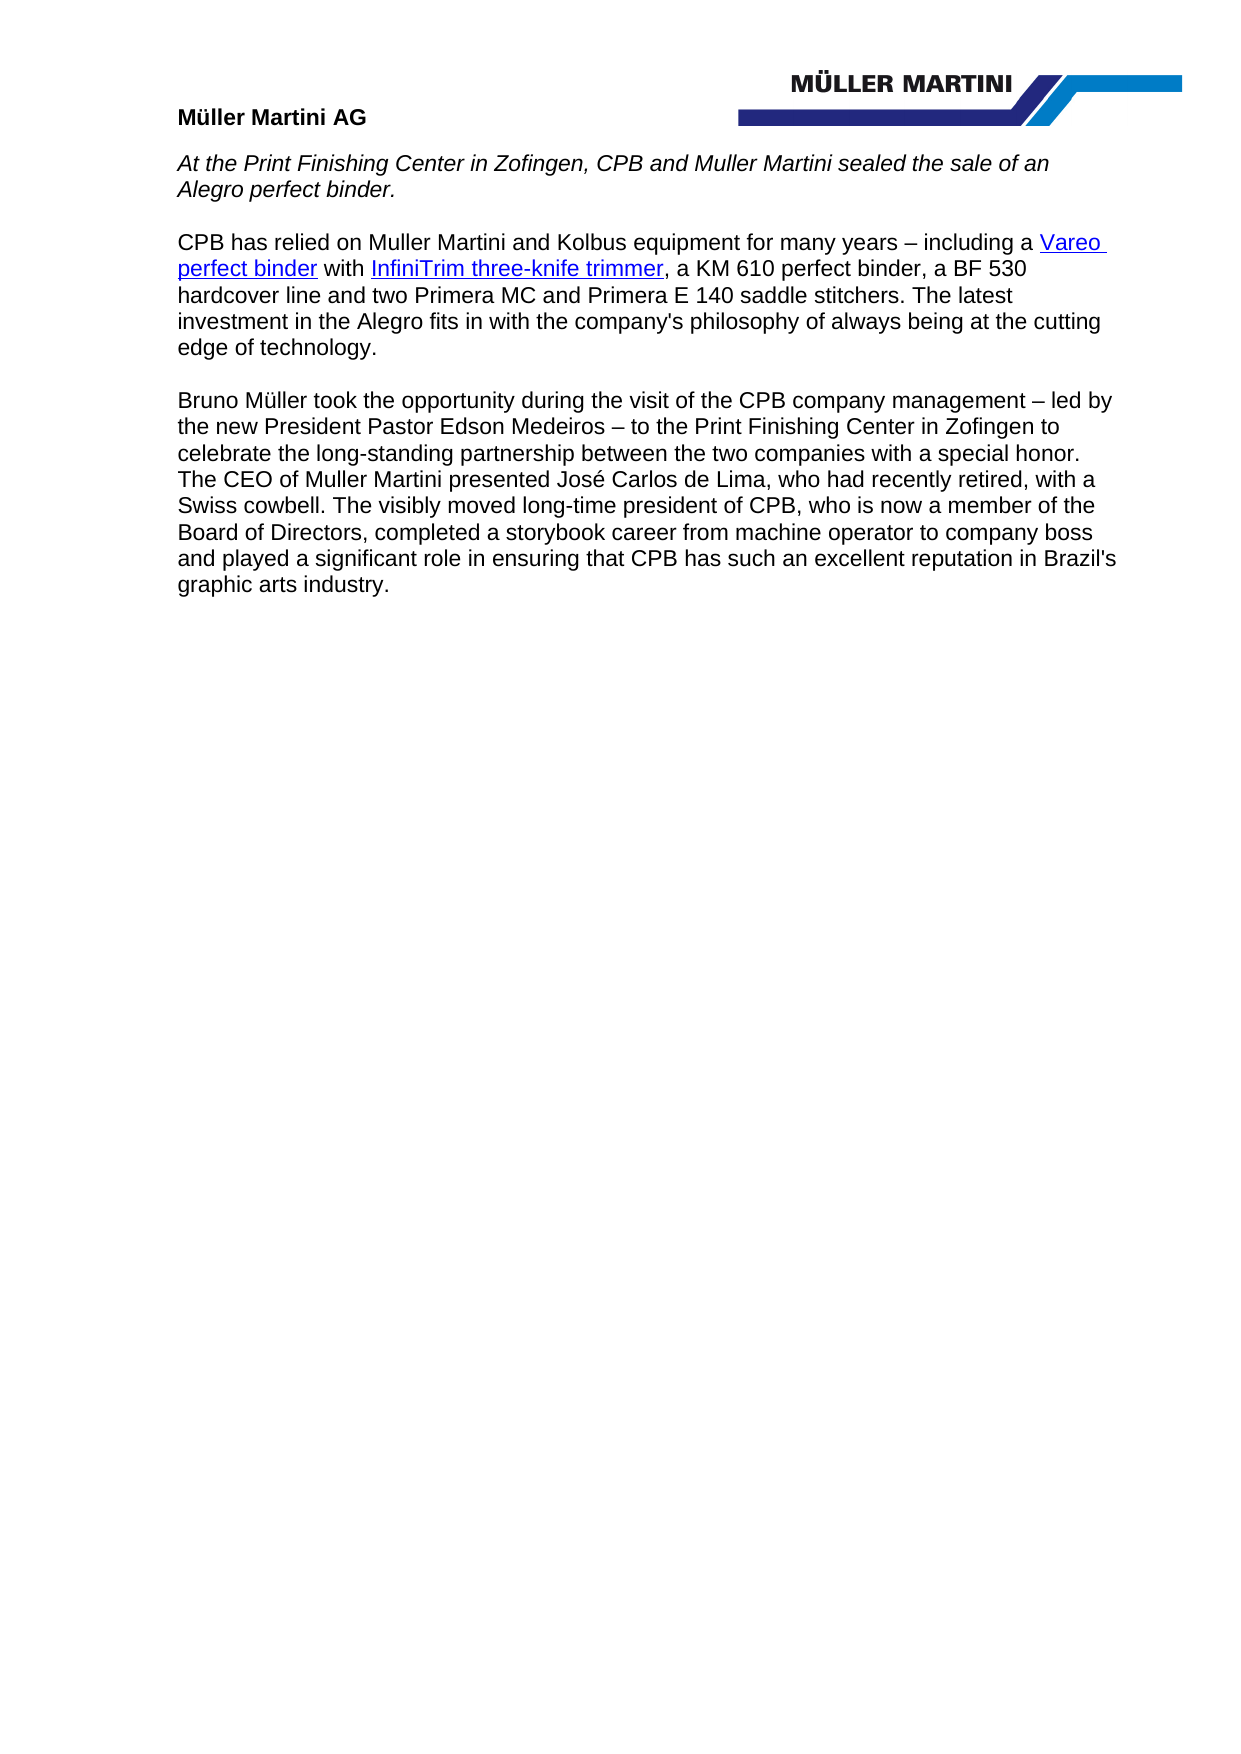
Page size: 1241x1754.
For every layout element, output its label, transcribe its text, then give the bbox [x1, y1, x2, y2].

text CPB has relied on Muller Martini and Kolbus equipment for many years – including a Vareo perfect binder with InfiniTrim three-knife trimmer, a KM 610 perfect binder, a BF 530 hardcover line and two Primera MC and Primera E 140 saddle stitchers. The latest investment in the Alegro fits in with the company's philosophy of always being at the cutting edge of technology. [177, 229, 1122, 361]
text At the Print Finishing Center in Zofingen, CPB and Muller Martini sealed the sale of an Alegro perfect binder. [177, 150, 1122, 202]
picture [738, 70, 1183, 126]
text Bruno Müller took the opportunity during the visit of the CPB company management – led by the new President Pastor Edson Medeiros – to the Print Finishing Center in Zofingen to celebrate the long-standing partnership between the two companies with a special honor. The CEO of Muller Martini presented José Carlos de Lima, who had recently retired, with a Swiss cowbell. The visibly moved long-time president of CPB, who is now a member of the Board of Directors, completed a storybook career from machine operator to company boss and played a significant role in ensuring that CPB has such an excellent reputation in Brazil's graphic arts industry. [177, 387, 1122, 598]
